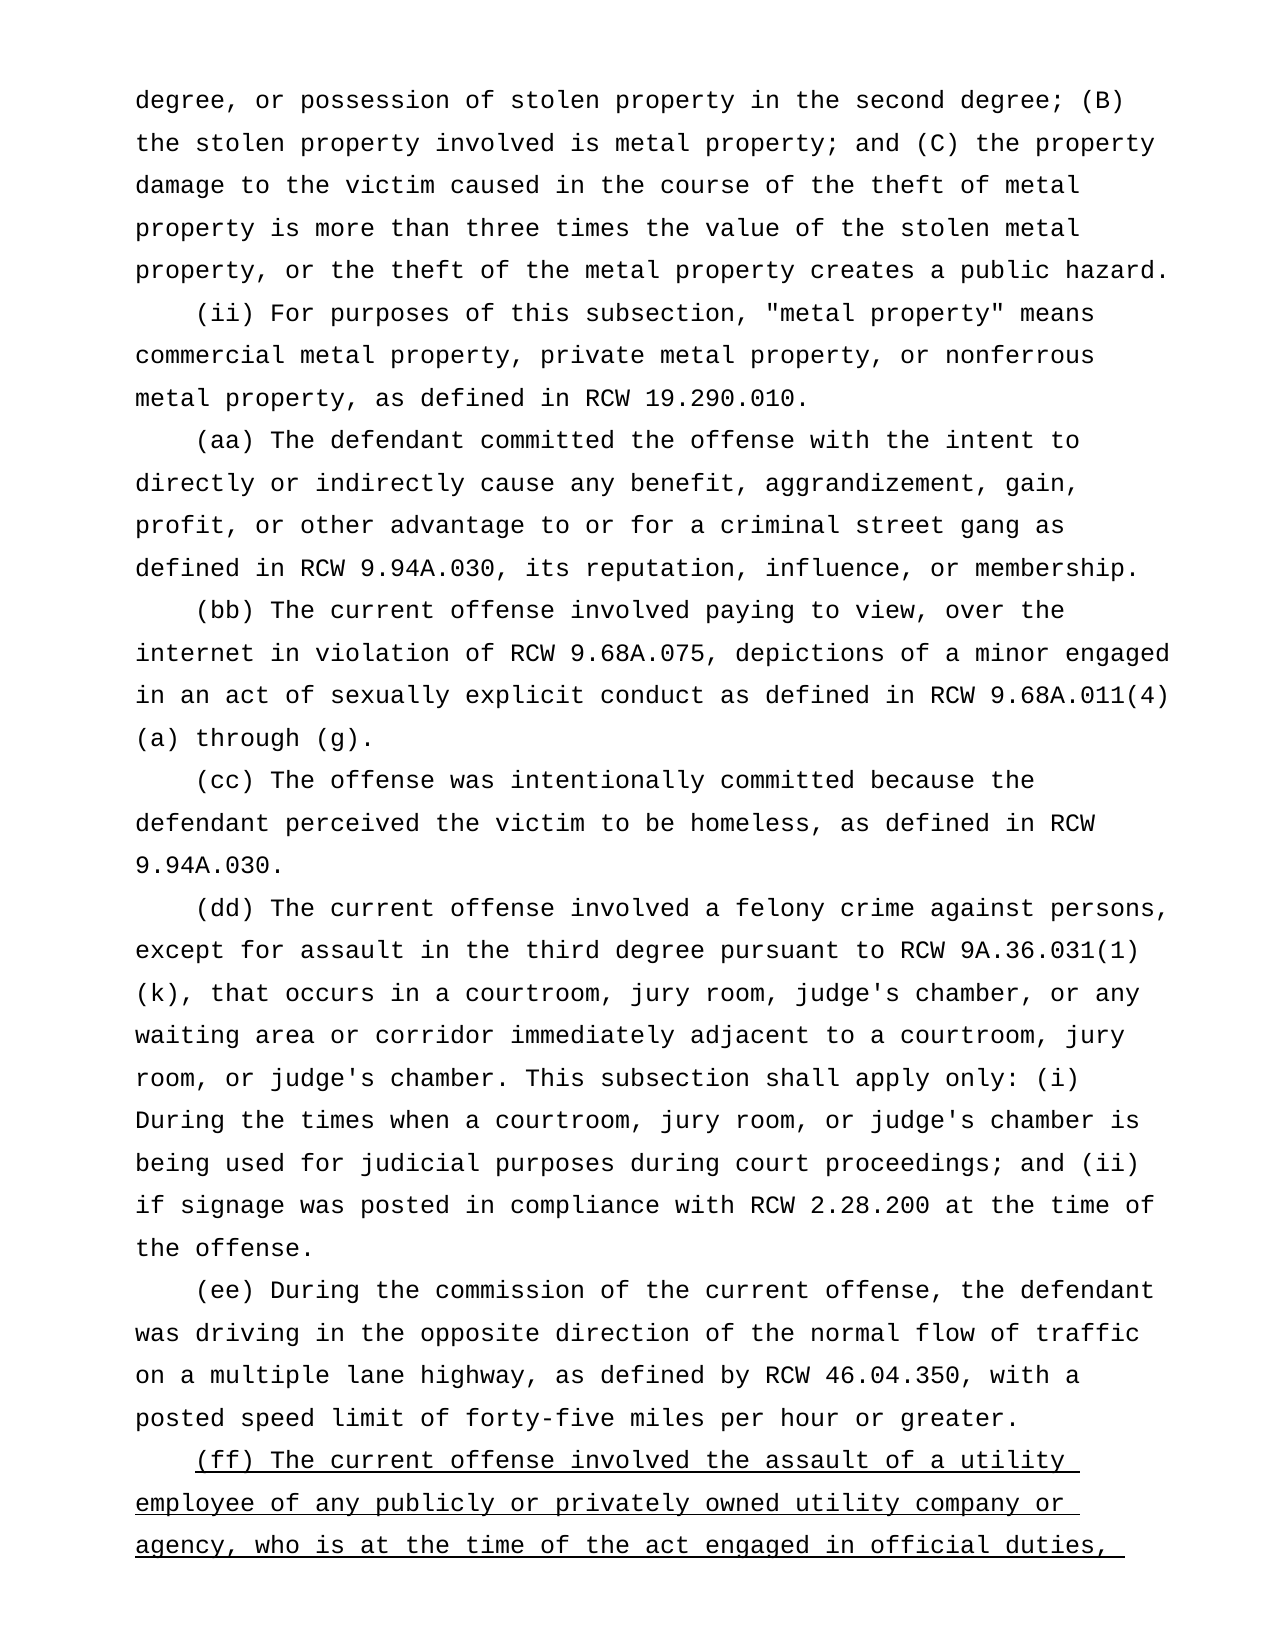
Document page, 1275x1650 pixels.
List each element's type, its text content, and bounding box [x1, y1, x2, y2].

text (ii) For purposes of this subsection, "metal property" means commercial metal property, private metal property, or nonferrous metal property, as defined in RCW 19.290.010. [135, 287, 1170, 415]
text (ee) During the commission of the current offense, the defendant was driving in the opposite direction of the normal flow of traffic on a multiple lane highway, as defined by RCW 46.04.350, with a posted speed limit of forty-five miles per hour or greater. [135, 1265, 1170, 1435]
text (dd) The current offense involved a felony crime against persons, except for assault in the third degree pursuant to RCW 9A.36.031(1)(k), that occurs in a courtroom, jury room, judge's chamber, or any waiting area or corridor immediately adjacent to a courtroom, jury room, or judge's chamber. This subsection shall apply only: (i) During the times when a courtroom, jury room, or judge's chamber is being used for judicial purposes during court proceedings; and (ii) if signage was posted in compliance with RCW 2.28.200 at the time of the offense. [135, 882, 1170, 1265]
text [135, 75, 1170, 287]
text (aa) The defendant committed the offense with the intent to directly or indirectly cause any benefit, aggrandizement, gain, profit, or other advantage to or for a criminal street gang as defined in RCW 9.94A.030, its reputation, influence, or membership. [135, 415, 1170, 585]
text (cc) The offense was intentionally committed because the defendant perceived the victim to be homeless, as defined in RCW 9.94A.030. [135, 755, 1170, 882]
text (bb) The current offense involved paying to view, over the internet in violation of RCW 9.68A.075, depictions of a minor engaged in an act of sexually explicit conduct as defined in RCW 9.68A.011(4) (a) through (g). [135, 585, 1170, 755]
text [135, 1435, 1170, 1562]
